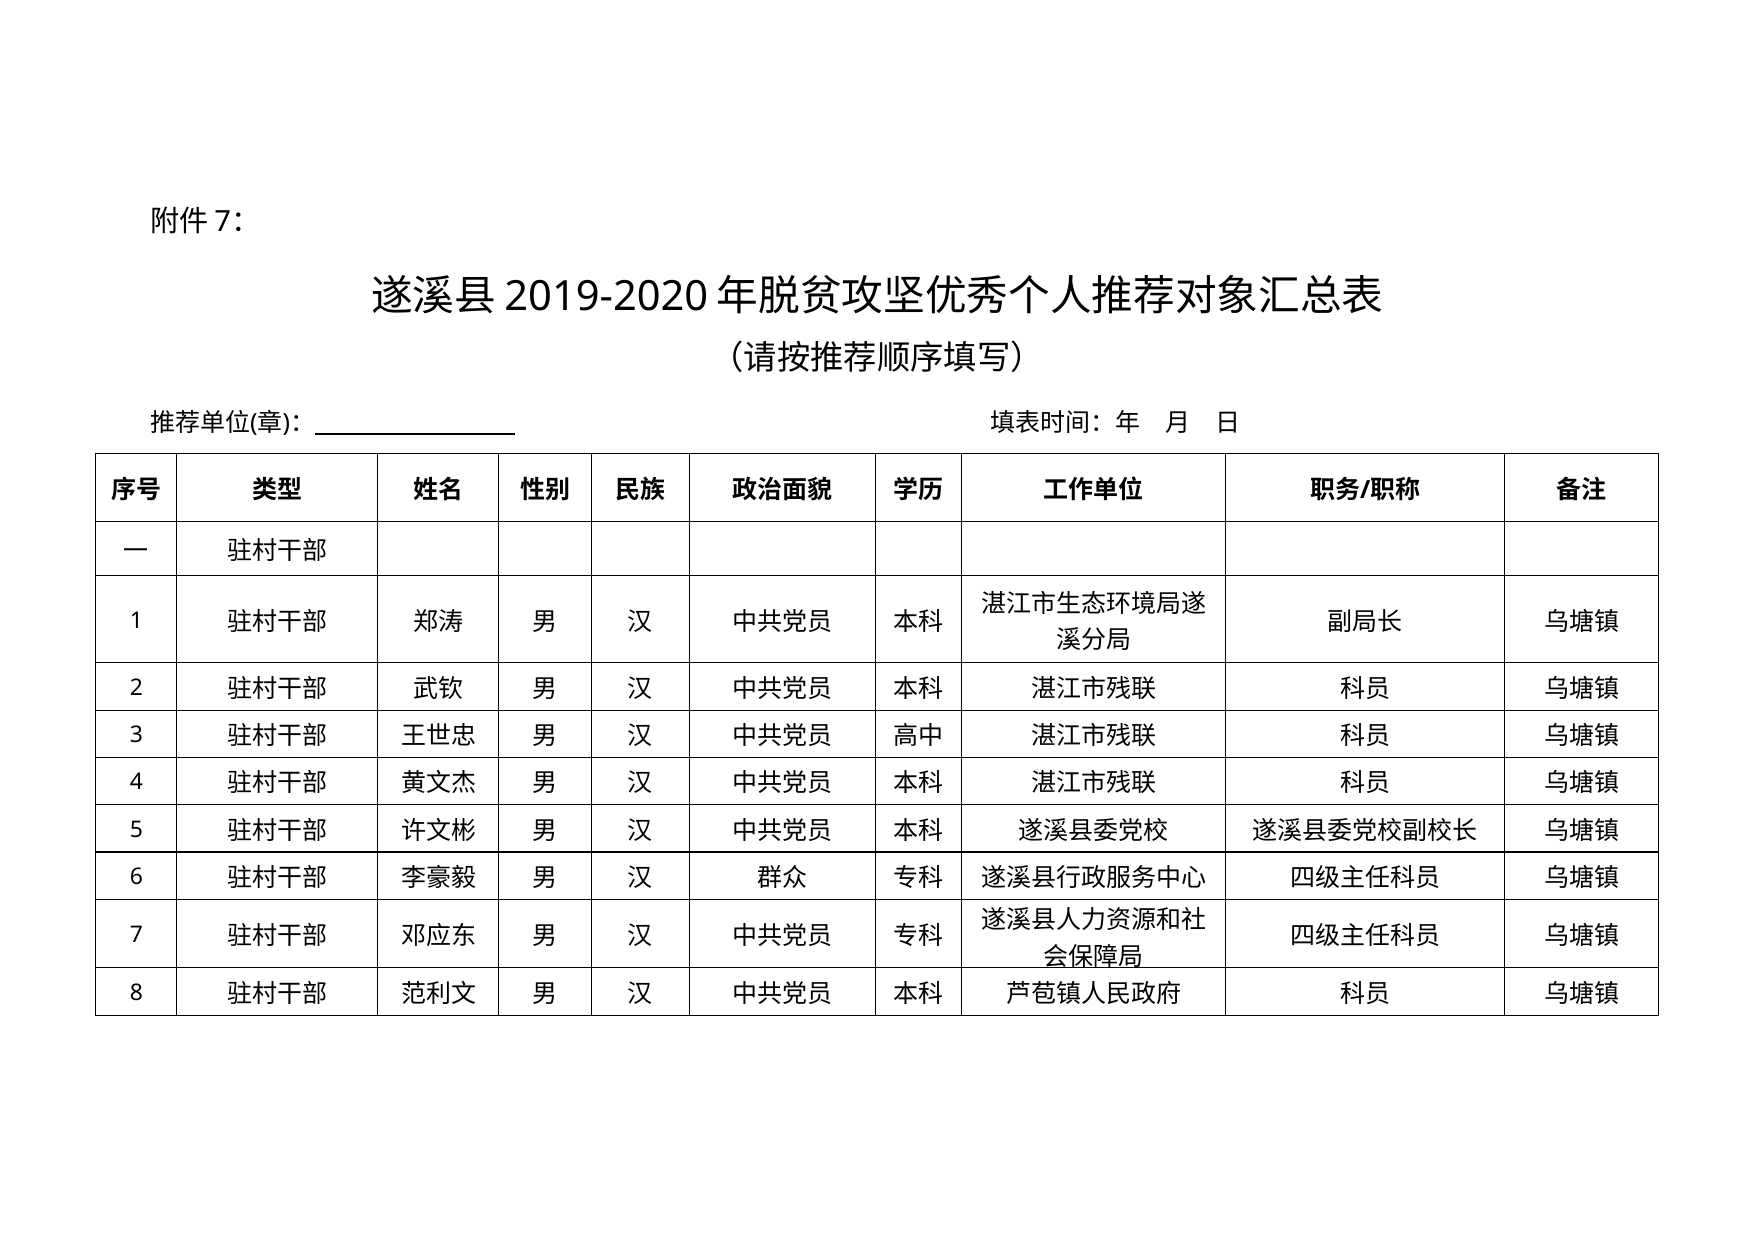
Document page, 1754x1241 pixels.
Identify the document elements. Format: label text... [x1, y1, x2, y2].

table_cell 汉 [592, 968, 689, 1014]
table_cell 科员 [1226, 968, 1504, 1014]
table_cell [690, 522, 875, 575]
table_cell 专科 [876, 853, 961, 899]
table_cell 驻村干部 [177, 900, 377, 967]
table_cell 遂溪县行政服务中心 [962, 853, 1225, 899]
table_cell 汉 [592, 805, 689, 851]
text 推荐单位(章)： 填表时间：年 月 日 [150, 388, 1604, 453]
table_cell 乌塘镇 [1505, 900, 1658, 967]
table_cell 驻村干部 [177, 663, 377, 709]
table_header 备注 [1505, 454, 1658, 521]
table_cell 科员 [1226, 711, 1504, 757]
table_cell 汉 [592, 576, 689, 662]
table_cell 驻村干部 [177, 853, 377, 899]
table_cell 湛江市残联 [962, 663, 1225, 709]
table_cell 4 [96, 758, 176, 804]
table_cell 湛江市残联 [962, 711, 1225, 757]
table_cell [1505, 522, 1658, 575]
table_cell 中共党员 [690, 805, 875, 851]
table_header 民族 [592, 454, 689, 521]
table_cell 汉 [592, 853, 689, 899]
table_cell 中共党员 [690, 663, 875, 709]
table_cell 2 [96, 663, 176, 709]
table_cell 郑涛 [378, 576, 498, 662]
table_cell 本科 [876, 968, 961, 1014]
table_header 学历 [876, 454, 961, 521]
table_cell 乌塘镇 [1505, 576, 1658, 662]
table_cell 遂溪县委党校副校长 [1226, 805, 1504, 851]
table_cell 一 [96, 522, 176, 575]
table_cell 驻村干部 [177, 805, 377, 851]
table_cell 湛江市生态环境局遂溪分局 [962, 576, 1225, 662]
table_cell [962, 522, 1225, 575]
table_cell 8 [96, 968, 176, 1014]
table_cell 中共党员 [690, 758, 875, 804]
table_cell 驻村干部 [177, 711, 377, 757]
table_cell 7 [96, 900, 176, 967]
table_cell 乌塘镇 [1505, 663, 1658, 709]
text （请按推荐顺序填写） [150, 323, 1604, 388]
table_header 类型 [177, 454, 377, 521]
table_header 序号 [96, 454, 176, 521]
table_cell 李豪毅 [378, 853, 498, 899]
table_cell 汉 [592, 711, 689, 757]
table_cell 中共党员 [690, 900, 875, 967]
table_cell 科员 [1226, 758, 1504, 804]
table_cell 专科 [876, 900, 961, 967]
table_cell 乌塘镇 [1505, 853, 1658, 899]
table_header 工作单位 [962, 454, 1225, 521]
table_cell 四级主任科员 [1226, 853, 1504, 899]
table_cell 3 [96, 711, 176, 757]
table_cell 许文彬 [378, 805, 498, 851]
table_cell 乌塘镇 [1505, 711, 1658, 757]
table_cell 乌塘镇 [1505, 968, 1658, 1014]
table_cell 驻村干部 [177, 522, 377, 575]
table_cell 本科 [876, 663, 961, 709]
table_cell [1226, 522, 1504, 575]
table_cell 汉 [592, 900, 689, 967]
table_cell [499, 522, 591, 575]
table_cell 中共党员 [690, 576, 875, 662]
table_cell [592, 522, 689, 575]
table_cell 邓应东 [378, 900, 498, 967]
table_header 性别 [499, 454, 591, 521]
table_cell 男 [499, 853, 591, 899]
table_header 政治面貌 [690, 454, 875, 521]
table_cell 汉 [592, 758, 689, 804]
table_cell 遂溪县人力资源和社会保障局 [962, 900, 1225, 967]
table_cell 范利文 [378, 968, 498, 1014]
table_cell 1 [96, 576, 176, 662]
table_cell 芦苞镇人民政府 [962, 968, 1225, 1014]
table_cell 高中 [876, 711, 961, 757]
table_cell 四级主任科员 [1226, 900, 1504, 967]
table_cell 男 [499, 711, 591, 757]
table_cell 中共党员 [690, 968, 875, 1014]
table_cell [876, 522, 961, 575]
table_cell 驻村干部 [177, 576, 377, 662]
table_cell 副局长 [1226, 576, 1504, 662]
table_cell 5 [96, 805, 176, 851]
table_cell 中共党员 [690, 711, 875, 757]
table_cell 本科 [876, 758, 961, 804]
table_cell 遂溪县委党校 [962, 805, 1225, 851]
text 附件7： [150, 198, 1604, 240]
table_header 职务/职称 [1226, 454, 1504, 521]
table_cell 科员 [1226, 663, 1504, 709]
table_cell 本科 [876, 576, 961, 662]
text 遂溪县2019-2020年脱贫攻坚优秀个人推荐对象汇总表 [150, 261, 1604, 323]
table_cell 驻村干部 [177, 758, 377, 804]
table_cell 男 [499, 576, 591, 662]
table_cell 男 [499, 663, 591, 709]
table_cell 本科 [876, 805, 961, 851]
table_cell 武钦 [378, 663, 498, 709]
table_header 姓名 [378, 454, 498, 521]
table_cell 驻村干部 [177, 968, 377, 1014]
table_cell 男 [499, 900, 591, 967]
table_cell 王世忠 [378, 711, 498, 757]
table_cell 男 [499, 805, 591, 851]
table_cell 乌塘镇 [1505, 758, 1658, 804]
table_cell [378, 522, 498, 575]
table_cell 黄文杰 [378, 758, 498, 804]
table_cell 乌塘镇 [1505, 805, 1658, 851]
table_cell 群众 [690, 853, 875, 899]
table_cell 男 [499, 758, 591, 804]
table_cell 汉 [592, 663, 689, 709]
table_cell 6 [96, 853, 176, 899]
table_cell 湛江市残联 [962, 758, 1225, 804]
table_cell 男 [499, 968, 591, 1014]
